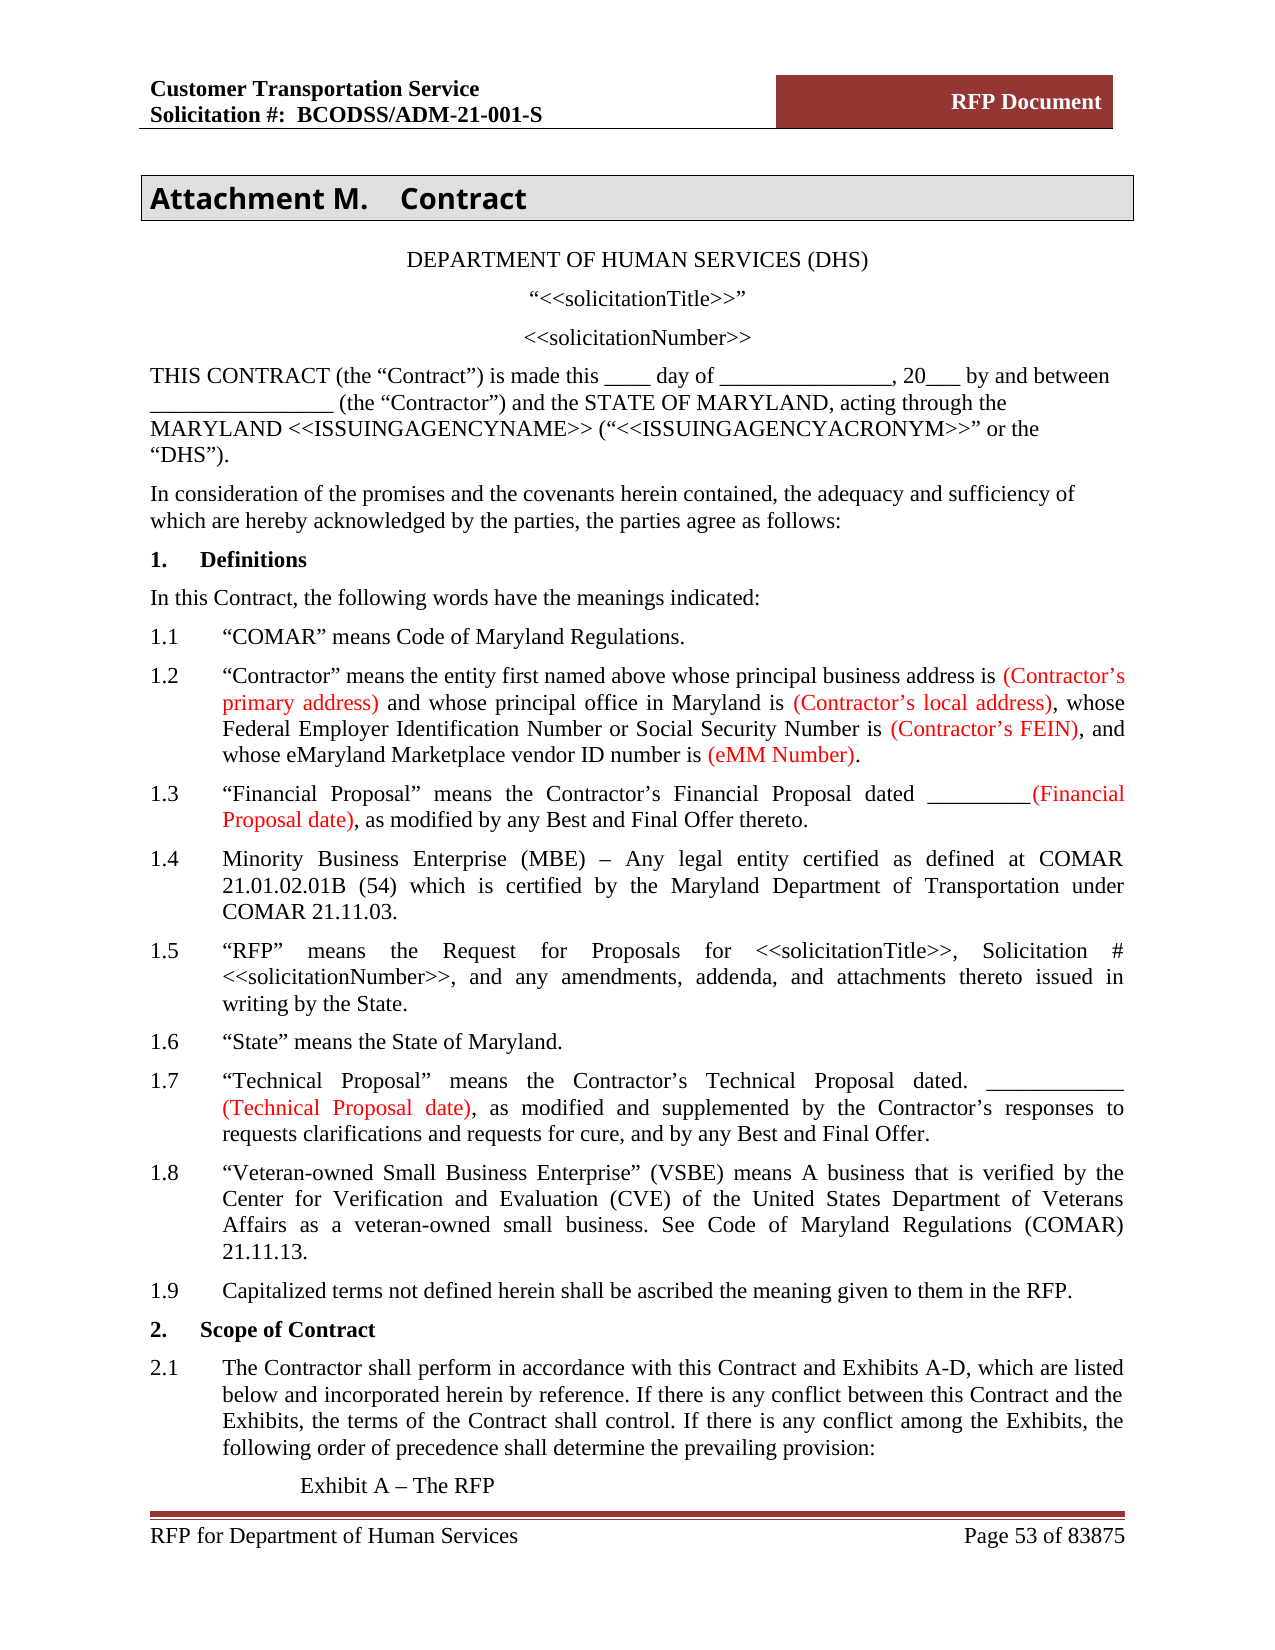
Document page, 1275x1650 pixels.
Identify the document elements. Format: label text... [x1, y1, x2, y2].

text Contract [142, 176, 1133, 220]
text <<solicitationNumber>> [150, 324, 1125, 350]
text 1.6 “State” means the State of Maryland. [150, 1028, 1125, 1055]
text “<<solicitationTitle>>” [150, 285, 1125, 311]
text In consideration of the promises and the covenants herein contained, the adequacy and sufficiency of which are hereby acknowledged by the parties, the parties agree as follows: [150, 480, 1125, 533]
text THIS CONTRACT (the “Contract”) is made this ____ day of _______________, 20___ by and between ________________ (the “Contractor”) and the STATE OF MARYLAND, acting through the MARYLAND <<ISSUINGAGENCYNAME>> (“<<ISSUINGAGENCYACRONYM>>” or the “DHS”). [150, 362, 1125, 468]
text 2.1 The Contractor shall perform in accordance with this Contract and Exhibits A-D, which are listed below and incorporated herein by reference. If there is any conflict between this Contract and the Exhibits, the terms of the Contract shall control. If there is any conflict among the Exhibits, the following order of precedence shall determine the prevailing provision: [150, 1354, 1125, 1460]
text 2. Scope of Contract [150, 1316, 1125, 1342]
text 1.5 “RFP” means the Request for Proposals for <<solicitationTitle>>, Solicitation # <<solicitationNumber>>, and any amendments, addenda, and attachments thereto issued in writing by the State. [150, 937, 1125, 1016]
text Exhibit A – The RFP [300, 1472, 1125, 1499]
text 1.2 “Contractor” means the entity first named above whose principal business address is (Contractor’s primary address) and whose principal office in Maryland is (Contractor’s local address), whose Federal Employer Identification Number or Social Security Number is (Contractor’s FEIN), and whose eMaryland Marketplace vendor ID number is (eMM Number). [150, 662, 1125, 768]
text 1.1 “COMAR” means Code of Maryland Regulations. [150, 623, 1125, 650]
text 1.3 “Financial Proposal” means the Contractor’s Financial Proposal dated _________(Financial Proposal date), as modified by any Best and Final Offer thereto. [150, 780, 1125, 833]
text 1.8 “Veteran-owned Small Business Enterprise” (VSBE) means A business that is verified by the Center for Verification and Evaluation (CVE) of the United States Department of Veterans Affairs as a veteran-owned small business. See Code of Maryland Regulations (COMAR) 21.11.13. [150, 1159, 1125, 1264]
text 1.9 Capitalized terms not defined herein shall be ascribed the meaning given to them in the RFP. [150, 1277, 1125, 1303]
text In this Contract, the following words have the meanings indicated: [150, 584, 1125, 611]
text 1.4 Minority Business Enterprise (MBE) – Any legal entity certified as defined at COMAR 21.01.02.01B (54) which is certified by the Maryland Department of Transportation under COMAR 21.11.03. [150, 845, 1125, 924]
text 1. Definitions [150, 546, 1125, 572]
text 1.7 “Technical Proposal” means the Contractor’s Technical Proposal dated. ____________ (Technical Proposal date), as modified and supplemented by the Contractor’s responses to requests clarifications and requests for cure, and by any Best and Final Offer. [150, 1067, 1125, 1146]
text DEPARTMENT OF HUMAN SERVICES (DHS) [150, 246, 1125, 272]
